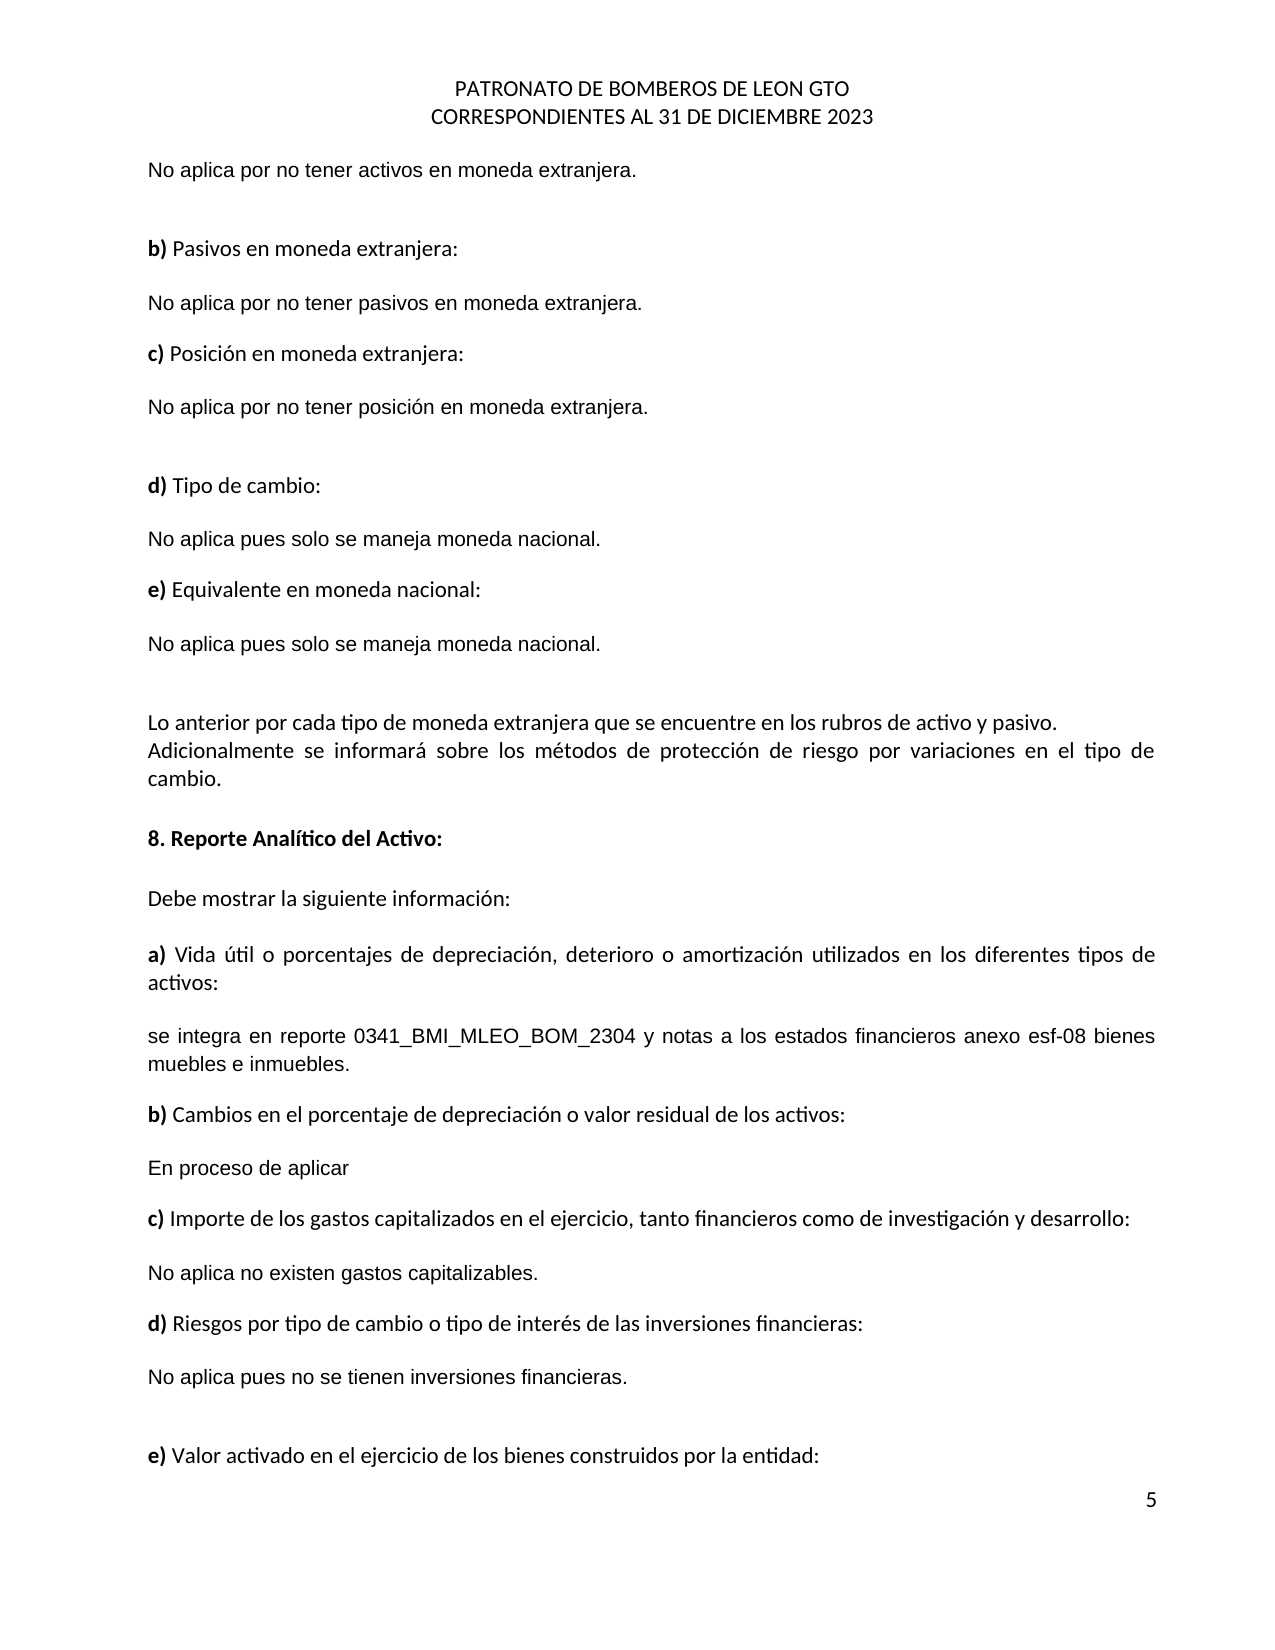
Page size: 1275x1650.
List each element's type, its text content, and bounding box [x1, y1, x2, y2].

text No aplica pues solo se maneja moneda nacional. [148, 527, 1157, 551]
text b) Pasivos en moneda extranjera: [148, 234, 1157, 262]
subtitle 8. Reporte Analítico del Activo: [148, 824, 1157, 852]
text e) Valor activado en el ejercicio de los bienes construidos por la entidad: [148, 1441, 1157, 1469]
text Adicionalmente se informará sobre los métodos de protección de riesgo por variaciones en el tipo de cambio. [148, 736, 1157, 792]
text No aplica por no tener posición en moneda extranjera. [148, 395, 1157, 419]
text a) Vida útil o porcentajes de depreciación, deterioro o amortización utilizados en los diferentes tipos de activos: [148, 940, 1157, 996]
text d) Riesgos por tipo de cambio o tipo de interés de las inversiones financieras: [148, 1309, 1157, 1337]
text No aplica no existen gastos capitalizables. [148, 1261, 1157, 1284]
text c) Importe de los gastos capitalizados en el ejercicio, tanto financieros como de investigación y desarrollo: [148, 1204, 1157, 1233]
text En proceso de aplicar [148, 1156, 1157, 1180]
text se integra en reporte 0341_BMI_MLEO_BOM_2304 y notas a los estados financieros anexo esf-08 bienes muebles e inmuebles. [148, 1024, 1157, 1076]
text b) Cambios en el porcentaje de depreciación o valor residual de los activos: [148, 1100, 1157, 1128]
text No aplica pues solo se maneja moneda nacional. [148, 631, 1157, 655]
text e) Equivalente en moneda nacional: [148, 575, 1157, 603]
text No aplica por no tener activos en moneda extranjera. [148, 158, 1157, 182]
text No aplica por no tener pasivos en moneda extranjera. [148, 290, 1157, 314]
text No aplica pues no se tienen inversiones financieras. [148, 1365, 1157, 1389]
text Lo anterior por cada tipo de moneda extranjera que se encuentre en los rubros de activo y pasivo. [148, 708, 1157, 736]
text c) Posición en moneda extranjera: [148, 339, 1157, 367]
text d) Tipo de cambio: [148, 471, 1157, 499]
text Debe mostrar la siguiente información: [148, 884, 1157, 912]
